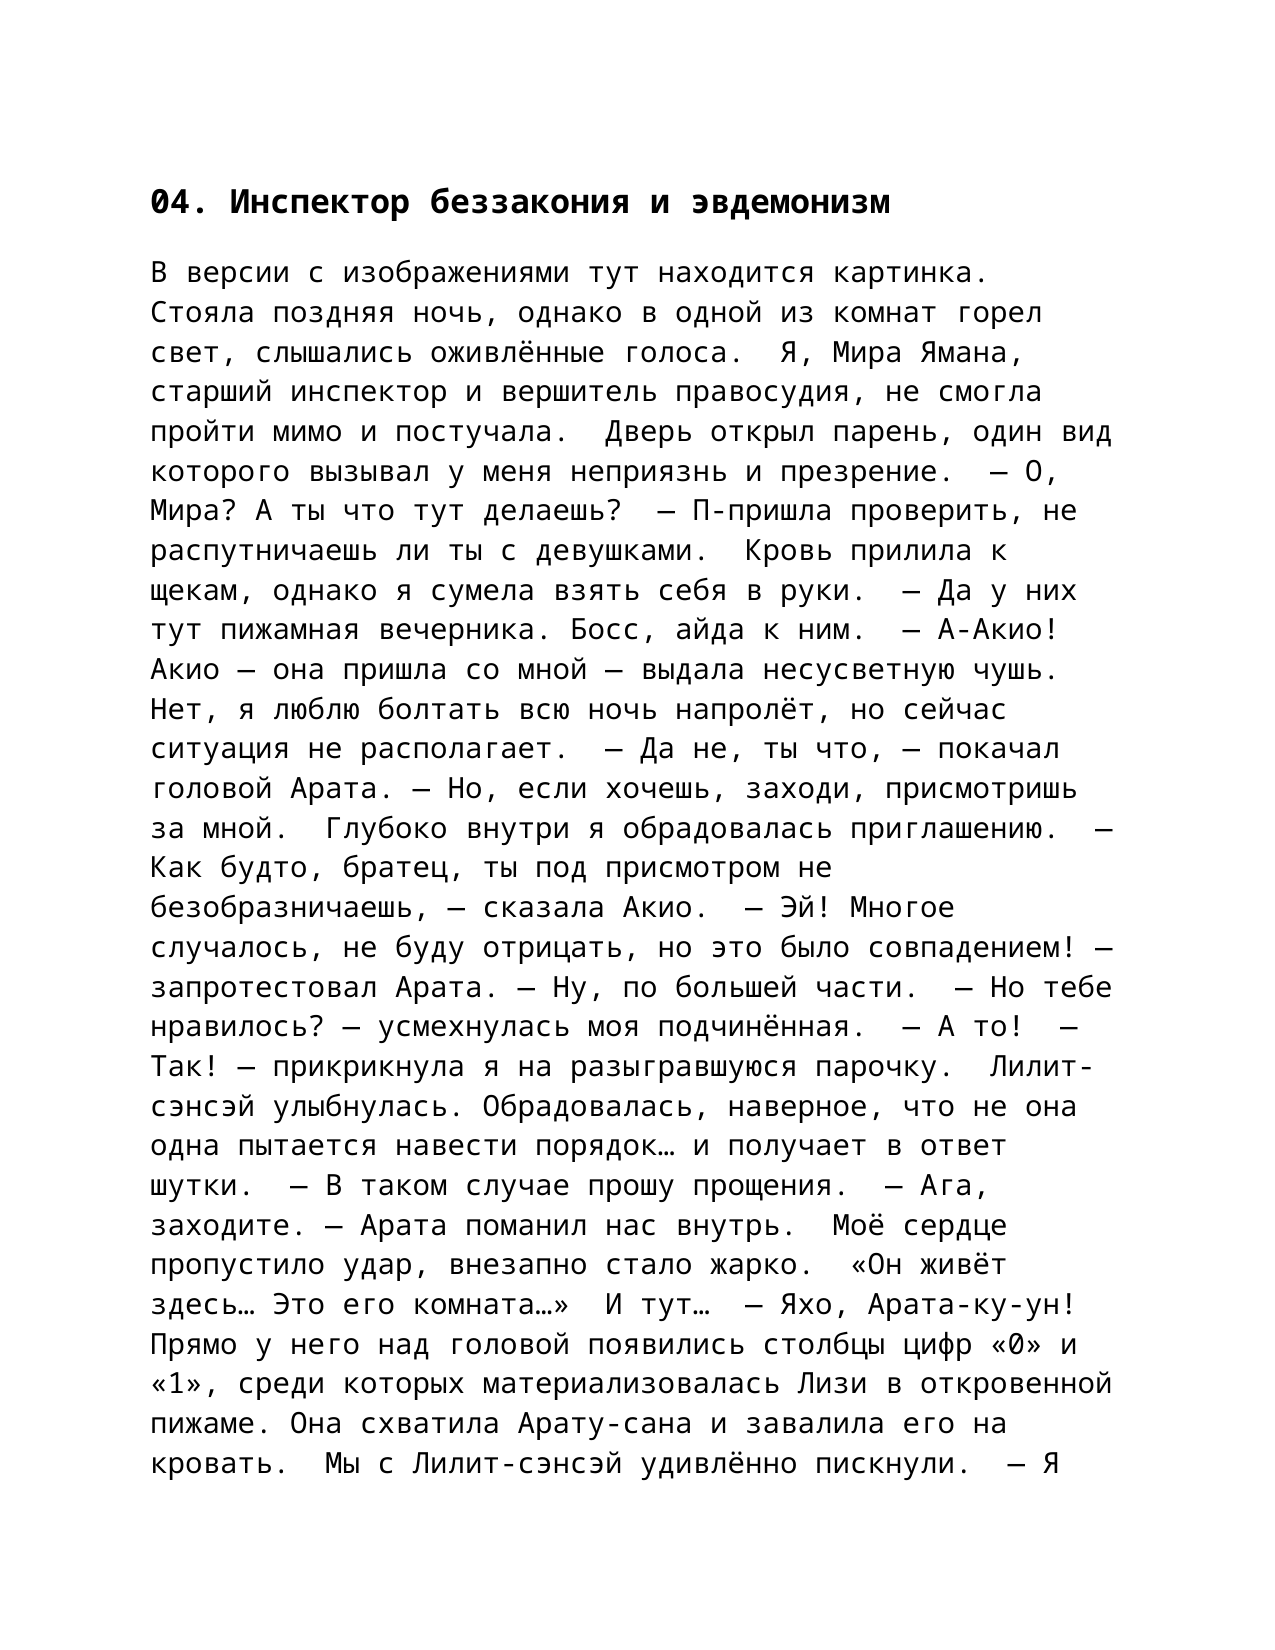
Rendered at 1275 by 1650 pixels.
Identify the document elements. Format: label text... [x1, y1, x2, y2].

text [150, 251, 1125, 1482]
text 04. Инспектор беззакония и эвдемонизм [150, 178, 1125, 223]
